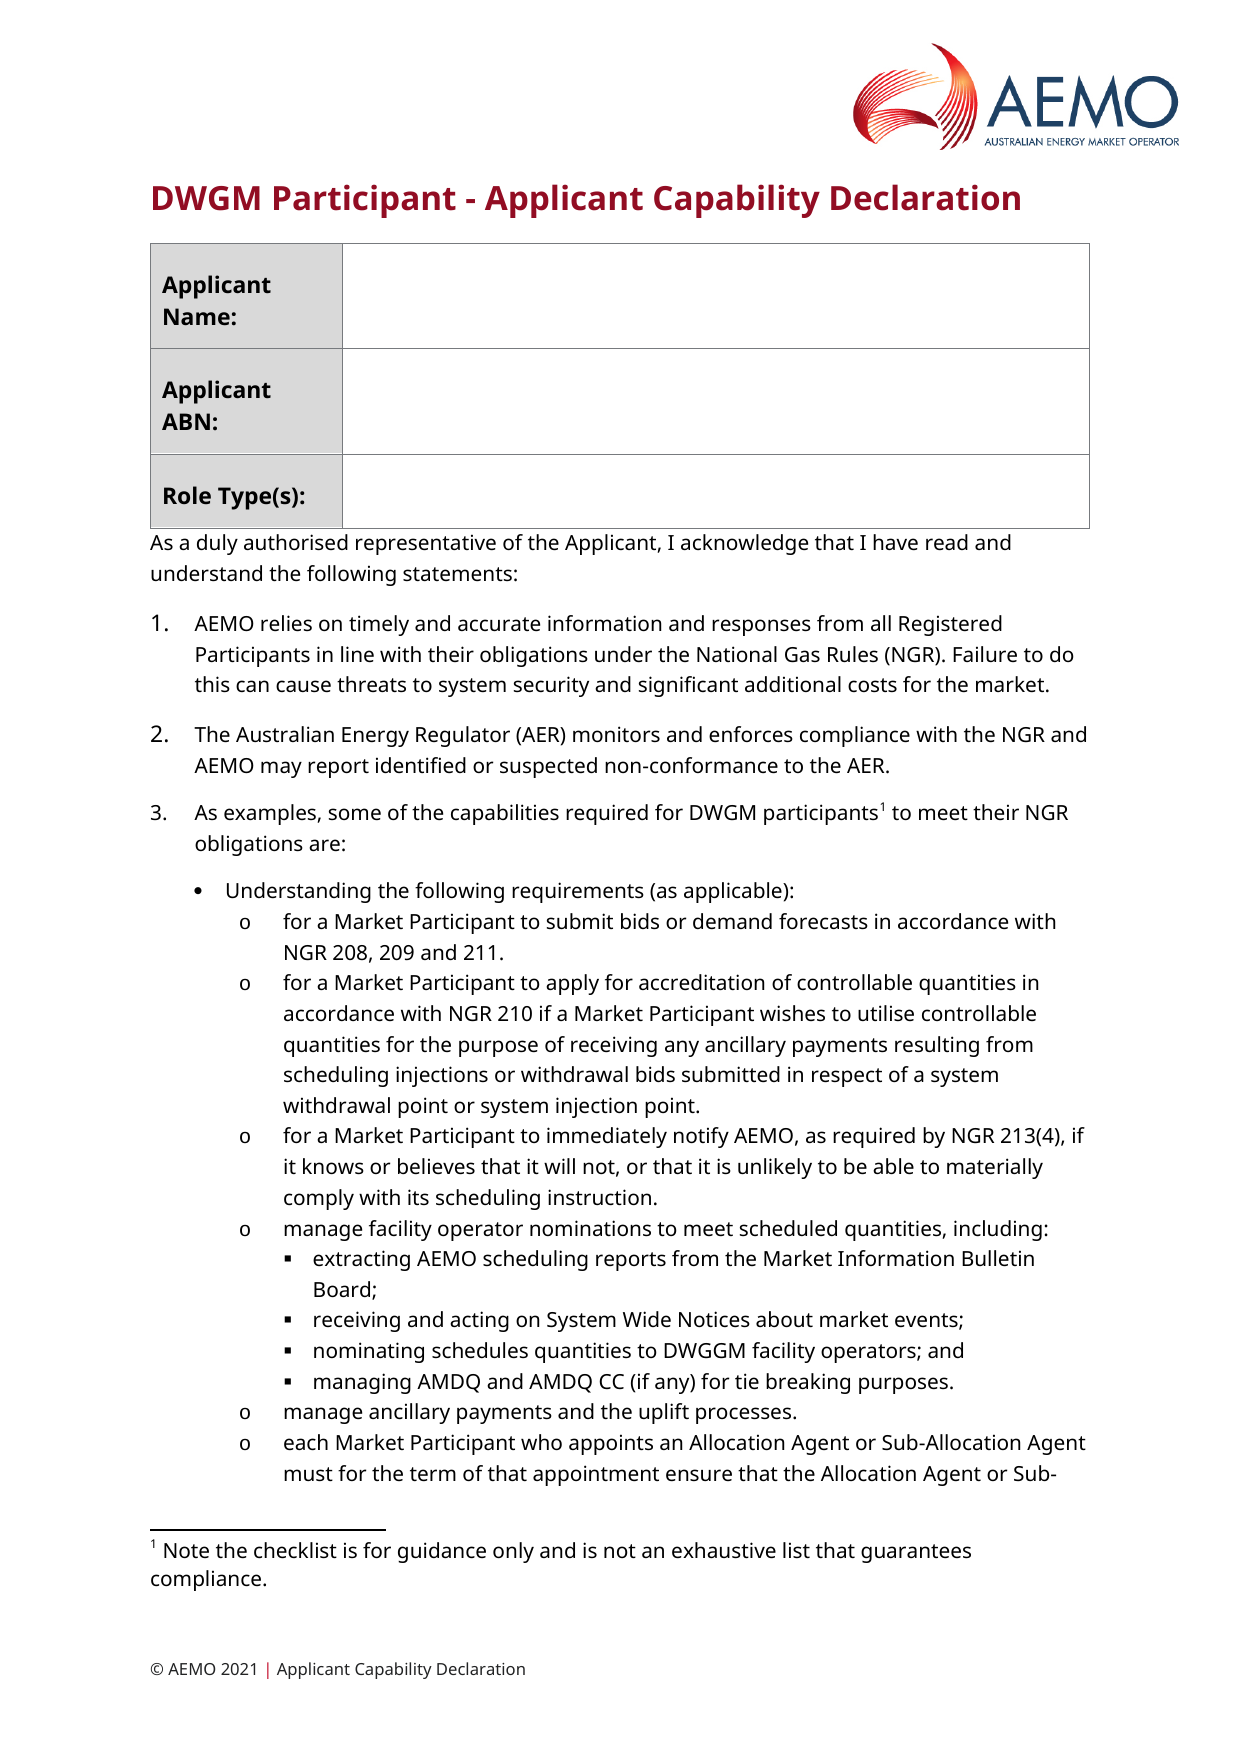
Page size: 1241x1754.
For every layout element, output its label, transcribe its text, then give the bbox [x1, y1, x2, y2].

table_cell [343, 455, 1089, 527]
list for a Market Participant to submit bids or demand forecasts in accordance with NGR 208, 209 and 211. [239, 907, 1090, 966]
table_header [343, 244, 1089, 348]
list nominating schedules quantities to DWGGM facility operators; and [283, 1336, 1090, 1365]
table_cell [343, 349, 1089, 453]
table_header Applicant Name: [151, 244, 342, 348]
subtitle DWGM Participant - Applicant Capability Declaration [150, 175, 1090, 220]
list for a Market Participant to immediately notify AEMO, as required by NGR 213(4), if it knows or believes that it will not, or that it is unlikely to be able to materially comply with its scheduling instruction. [239, 1122, 1090, 1211]
text As a duly authorised representative of the Applicant, I acknowledge that I have read and understand the following statements: [150, 529, 1090, 588]
list for a Market Participant to apply for accreditation of controllable quantities in accordance with NGR 210 if a Market Participant wishes to utilise controllable quantities for the purpose of receiving any ancillary payments resulting from scheduling injections or withdrawal bids submitted in respect of a system withdrawal point or system injection point. [239, 968, 1090, 1119]
list As examples, some of the capabilities required for DWGM participants to meet their NGR obligations are: [150, 798, 1090, 858]
list manage facility operator nominations to meet scheduled quantities, including: [239, 1214, 1090, 1242]
list receiving and acting on System Wide Notices about market events; [283, 1306, 1090, 1334]
list Understanding the following requirements (as applicable): [194, 876, 1090, 905]
table_cell Role Type(s): [151, 455, 342, 527]
list extracting AEMO scheduling reports from the Market Information Bulletin Board; [283, 1244, 1090, 1303]
list managing AMDQ and AMDQ CC (if any) for tie breaking purposes. [283, 1367, 1090, 1395]
list The Australian Energy Regulator (AER) monitors and enforces compliance with the NGR and AEMO may report identified or suspected non-conformance to the AER. [150, 718, 1090, 780]
list AEMO relies on timely and accurate information and responses from all Registered Participants in line with their obligations under the National Gas Rules (NGR). Failure to do this can cause threats to system security and significant additional costs for the market. [150, 606, 1090, 699]
list manage ancillary payments and the uplift processes. [239, 1397, 1090, 1426]
picture [852, 42, 1180, 150]
table_cell Applicant ABN: [151, 349, 342, 453]
